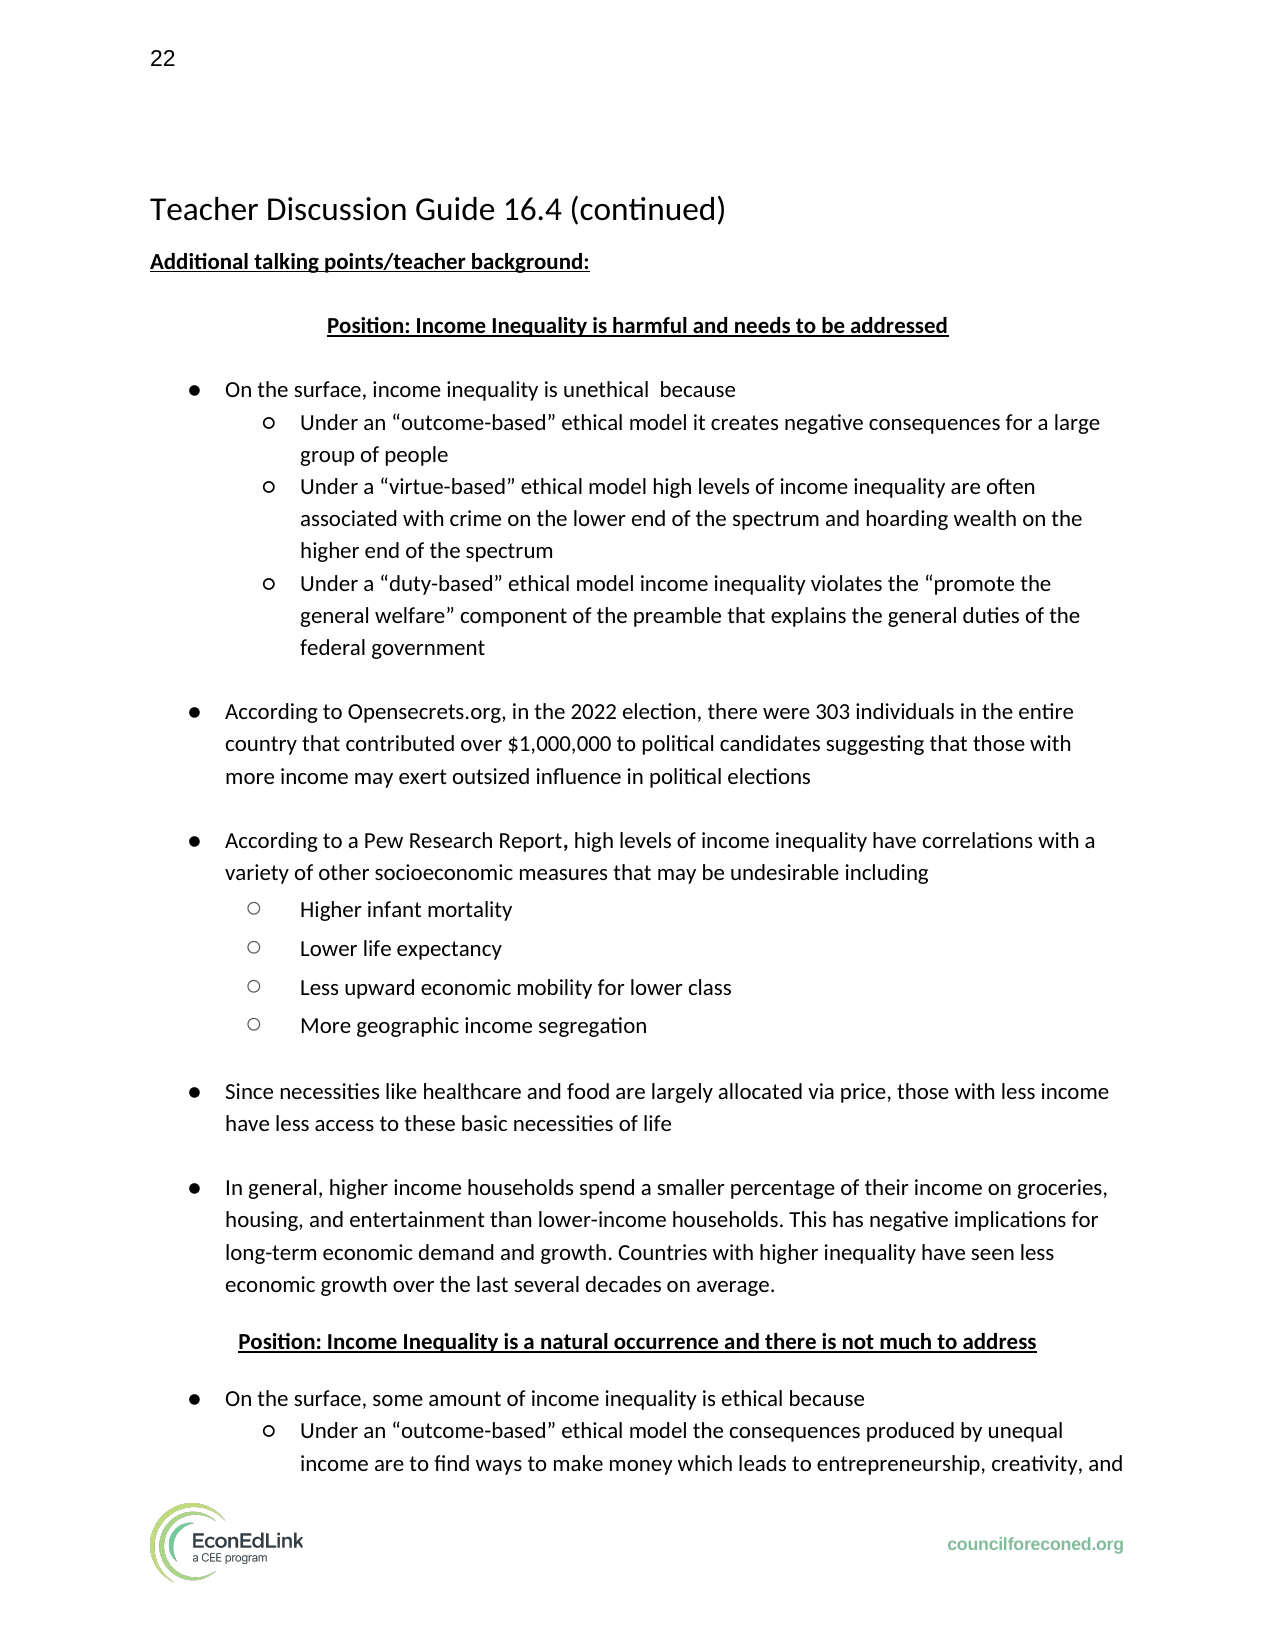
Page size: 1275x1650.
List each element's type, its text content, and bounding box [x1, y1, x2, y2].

list Under a “duty-based” ethical model income inequality violates the “promote the general welfare” component of the preamble that explains the general duties of the federal government [262, 569, 1125, 661]
list According to a Pew Research Report, high levels of income inequality have correlations with a variety of other socioeconomic measures that may be undesirable including [187, 826, 1125, 886]
list Under a “virtue-based” ethical model high levels of income inequality are often associated with crime on the lower end of the spectrum and hoarding wealth on the higher end of the spectrum [262, 472, 1125, 564]
list Higher infant mortality [262, 891, 1125, 924]
text Teacher Discussion Guide 16.4 (continued) [150, 187, 1125, 228]
list According to Opensecrets.org, in the 2022 election, there were 303 individuals in the entire country that contributed over $1,000,000 to political candidates suggesting that those with more income may exert outsized influence in political elections [187, 697, 1125, 790]
list In general, higher income households spend a smaller percentage of their income on groceries, housing, and entertainment than lower-income households. This has negative implications for long-term economic demand and growth. Countries with higher inequality have seen less economic growth over the last several decades on average. [187, 1173, 1125, 1298]
list Less upward economic mobility for lower class [262, 968, 1125, 1001]
list On the surface, some amount of income inequality is ethical because [187, 1384, 1125, 1412]
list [262, 1417, 1125, 1477]
text Position: Income Inequality is a natural occurrence and there is not much to address [150, 1327, 1125, 1355]
text Additional talking points/teacher background: [150, 247, 1125, 275]
list On the surface, income inequality is unethical because [187, 376, 1125, 403]
list More geographic income segregation [262, 1006, 1125, 1040]
text Position: Income Inequality is harmful and needs to be addressed [150, 311, 1125, 339]
list Under an “outcome-based” ethical model it creates negative consequences for a large group of people [262, 408, 1125, 468]
list Since necessities like healthcare and food are largely allocated via price, those with less income have less access to these basic necessities of life [187, 1077, 1125, 1137]
list Lower life expectancy [262, 929, 1125, 963]
